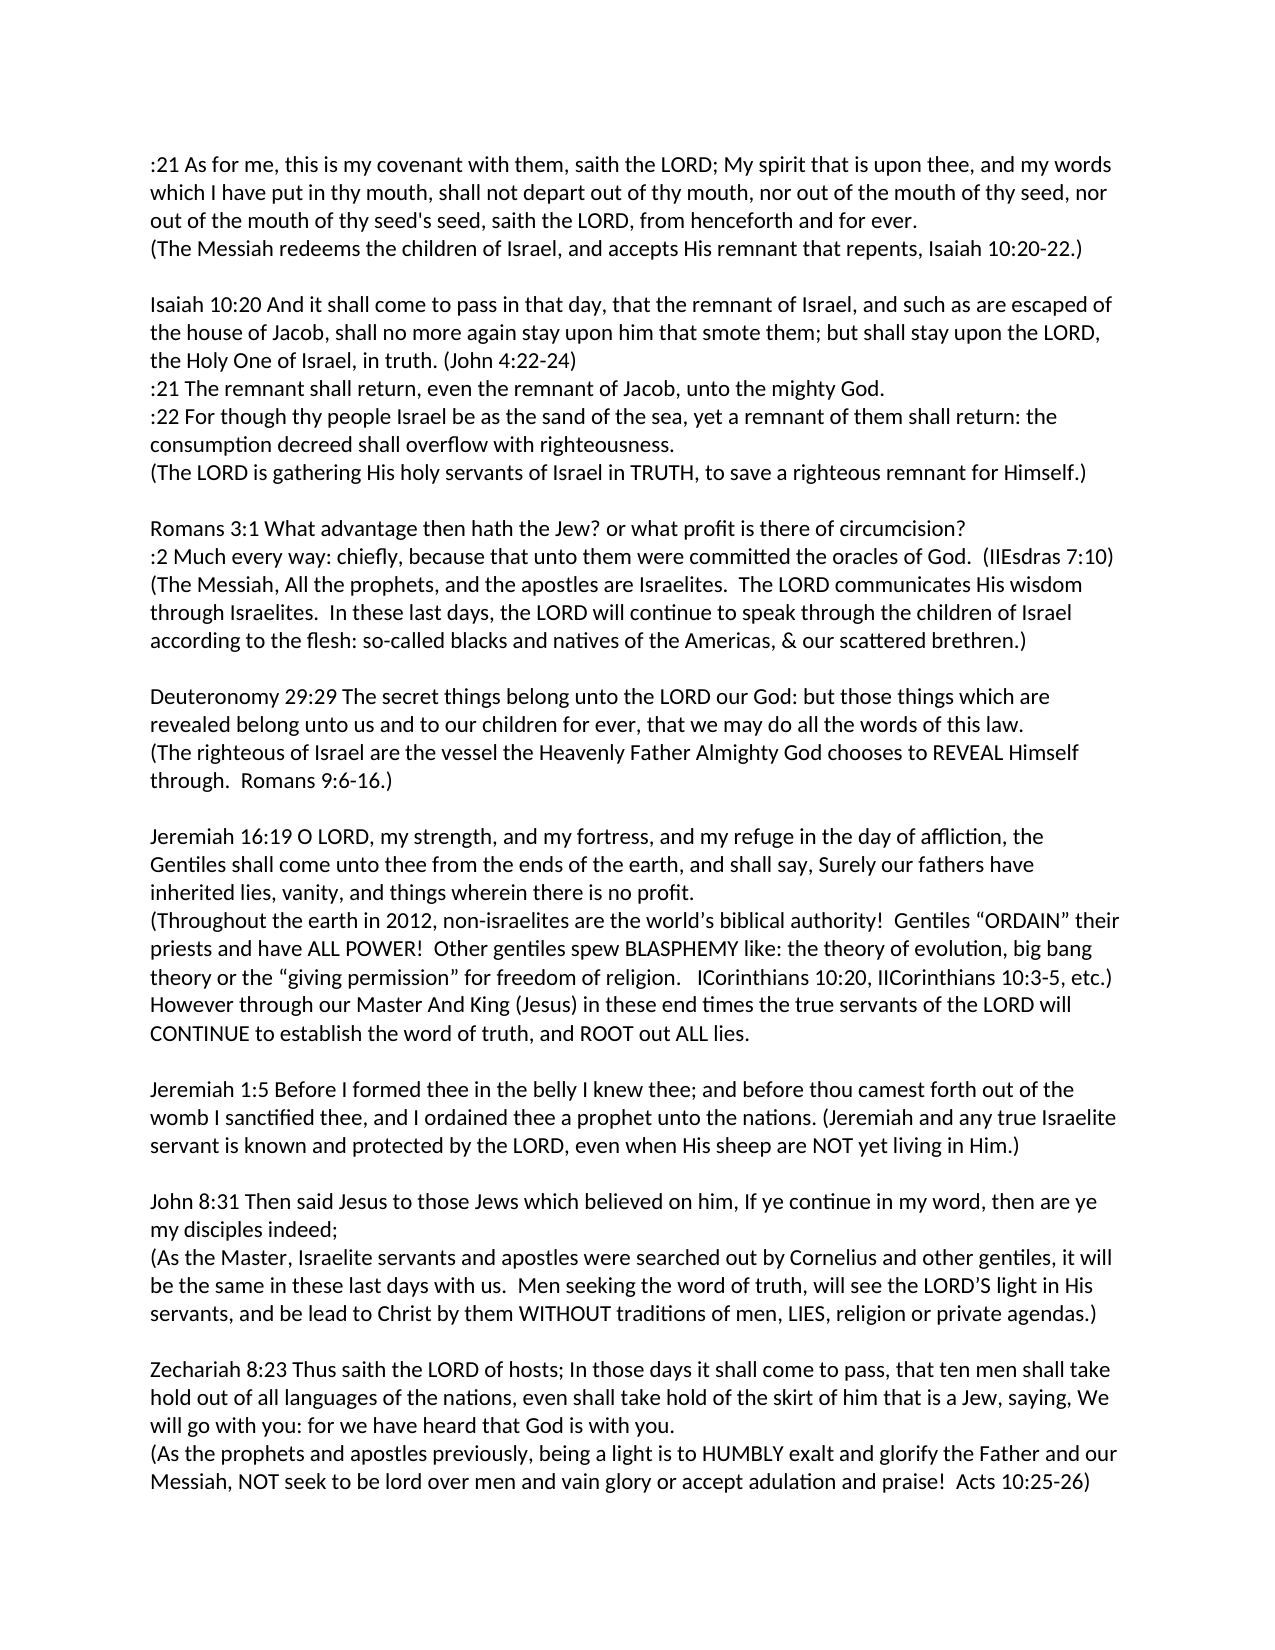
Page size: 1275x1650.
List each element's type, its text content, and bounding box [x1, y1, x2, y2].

text However through our Master And King (Jesus) in these end times the true servants of the LORD will CONTINUE to establish the word of truth, and ROOT out ALL lies. [150, 991, 1125, 1047]
text (Throughout the earth in 2012, non-israelites are the world’s biblical authority! Gentiles “ORDAIN” their priests and have ALL POWER! Other gentiles spew BLASPHEMY like: the theory of evolution, big bang theory or the “giving permission” for freedom of religion. ICorinthians 10:20, IICorinthians 10:3-5, etc.) [150, 907, 1125, 991]
text Zechariah 8:23 Thus saith the LORD of hosts; In those days it shall come to pass, that ten men shall take hold out of all languages of the nations, even shall take hold of the skirt of him that is a Jew, saying, We will go with you: for we have heard that God is with you. [150, 1355, 1125, 1439]
text Isaiah 10:20 And it shall come to pass in that day, that the remnant of Israel, and such as are escaped of the house of Jacob, shall no more again stay upon him that smote them; but shall stay upon the LORD, the Holy One of Israel, in truth. (John 4:22-24) [150, 290, 1125, 374]
text (The righteous of Israel are the vessel the Heavenly Father Almighty God chooses to REVEAL Himself through. Romans 9:6-16.) [150, 738, 1125, 794]
text John 8:31 Then said Jesus to those Jews which believed on him, If ye continue in my word, then are ye my disciples indeed; (As the Master, Israelite servants and apostles were searched out by Cornelius and other gentiles, it will be the same in these last days with us. Men seeking the word of truth, will see the LORD’S light in His servants, and be lead to Christ by them WITHOUT traditions of men, LIES, religion or private agendas.) [150, 1187, 1125, 1327]
text Romans 3:1 What advantage then hath the Jew? or what profit is there of circumcision? [150, 514, 1125, 542]
text (The Messiah, All the prophets, and the apostles are Israelites. The LORD communicates His wisdom through Israelites. In these last days, the LORD will continue to speak through the children of Israel according to the flesh: so-called blacks and natives of the Americas, & our scattered brethren.) [150, 570, 1125, 654]
text Jeremiah 1:5 Before I formed thee in the belly I knew thee; and before thou camest forth out of the womb I sanctified thee, and I ordained thee a prophet unto the nations. (Jeremiah and any true Israelite servant is known and protected by the LORD, even when His sheep are NOT yet living in Him.) [150, 1075, 1125, 1159]
text :21 The remnant shall return, even the remnant of Jacob, unto the mighty God. [150, 374, 1125, 402]
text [150, 1439, 1125, 1495]
text Jeremiah 16:19 O LORD, my strength, and my fortress, and my refuge in the day of affliction, the Gentiles shall come unto thee from the ends of the earth, and shall say, Surely our fathers have inherited lies, vanity, and things wherein there is no profit. [150, 822, 1125, 907]
text :21 As for me, this is my covenant with them, saith the LORD; My spirit that is upon thee, and my words which I have put in thy mouth, shall not depart out of thy mouth, nor out of the mouth of thy seed, nor out of the mouth of thy seed's seed, saith the LORD, from henceforth and for ever. [150, 150, 1125, 234]
text :2 Much every way: chiefly, because that unto them were committed the oracles of God. (IIEsdras 7:10) [150, 542, 1125, 570]
text (The Messiah redeems the children of Israel, and accepts His remnant that repents, Isaiah 10:20-22.) [150, 234, 1125, 262]
text Deuteronomy 29:29 The secret things belong unto the LORD our God: but those things which are revealed belong unto us and to our children for ever, that we may do all the words of this law. [150, 682, 1125, 738]
text :22 For though thy people Israel be as the sand of the sea, yet a remnant of them shall return: the consumption decreed shall overflow with righteousness. (The LORD is gathering His holy servants of Israel in TRUTH, to save a righteous remnant for Himself.) [150, 402, 1125, 486]
